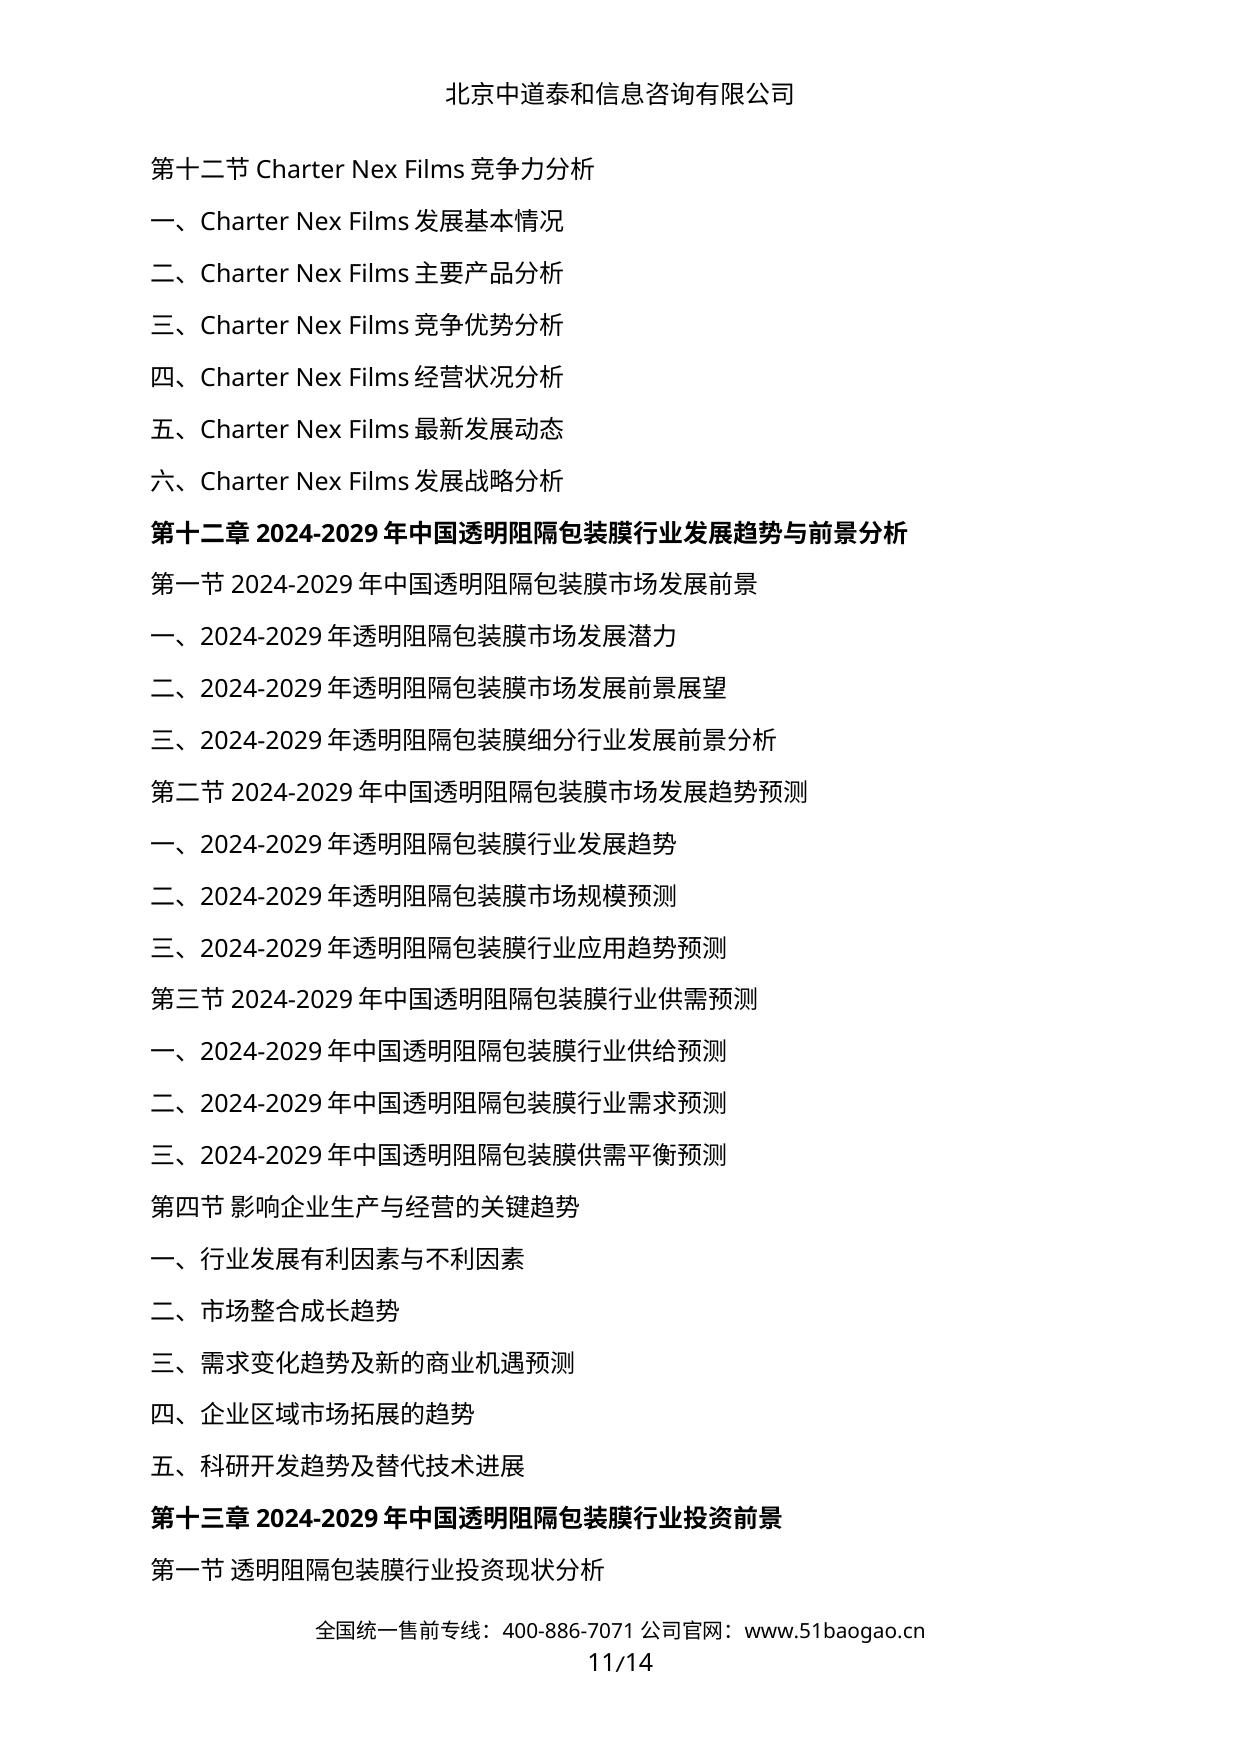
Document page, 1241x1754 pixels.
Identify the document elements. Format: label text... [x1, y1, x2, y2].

text 三、需求变化趋势及新的商业机遇预测 [150, 1343, 1090, 1379]
text 第二节 2024-2029年中国透明阻隔包装膜市场发展趋势预测 [150, 772, 1090, 809]
text 三、Charter Nex Films竞争优势分析 [150, 306, 1090, 342]
text 二、2024-2029年中国透明阻隔包装膜行业需求预测 [150, 1084, 1090, 1120]
text 二、2024-2029年透明阻隔包装膜市场规模预测 [150, 876, 1090, 912]
text 三、2024-2029年中国透明阻隔包装膜供需平衡预测 [150, 1136, 1090, 1172]
text 五、Charter Nex Films最新发展动态 [150, 409, 1090, 446]
text 二、市场整合成长趋势 [150, 1291, 1090, 1327]
text 三、2024-2029年透明阻隔包装膜细分行业发展前景分析 [150, 721, 1090, 757]
text 第三节 2024-2029年中国透明阻隔包装膜行业供需预测 [150, 980, 1090, 1016]
text 一、2024-2029年透明阻隔包装膜行业发展趋势 [150, 824, 1090, 861]
text 一、行业发展有利因素与不利因素 [150, 1239, 1090, 1276]
text 一、2024-2029年中国透明阻隔包装膜行业供给预测 [150, 1032, 1090, 1068]
text 第一节 2024-2029年中国透明阻隔包装膜市场发展前景 [150, 565, 1090, 601]
text 二、Charter Nex Films主要产品分析 [150, 254, 1090, 290]
text 第十二章 2024-2029年中国透明阻隔包装膜行业发展趋势与前景分析 [150, 513, 1090, 549]
text 三、2024-2029年透明阻隔包装膜行业应用趋势预测 [150, 928, 1090, 964]
text 第四节 影响企业生产与经营的关键趋势 [150, 1187, 1090, 1224]
text 二、2024-2029年透明阻隔包装膜市场发展前景展望 [150, 669, 1090, 705]
text 一、2024-2029年透明阻隔包装膜市场发展潜力 [150, 617, 1090, 653]
text 五、科研开发趋势及替代技术进展 [150, 1447, 1090, 1483]
text 四、Charter Nex Films经营状况分析 [150, 357, 1090, 394]
text 一、Charter Nex Films发展基本情况 [150, 202, 1090, 238]
text 第十三章 2024-2029年中国透明阻隔包装膜行业投资前景 [150, 1499, 1090, 1535]
text 四、企业区域市场拓展的趋势 [150, 1395, 1090, 1431]
text 第一节 透明阻隔包装膜行业投资现状分析 [150, 1551, 1090, 1587]
text 六、Charter Nex Films发展战略分析 [150, 461, 1090, 497]
text 第十二节 Charter Nex Films竞争力分析 [150, 150, 1090, 186]
